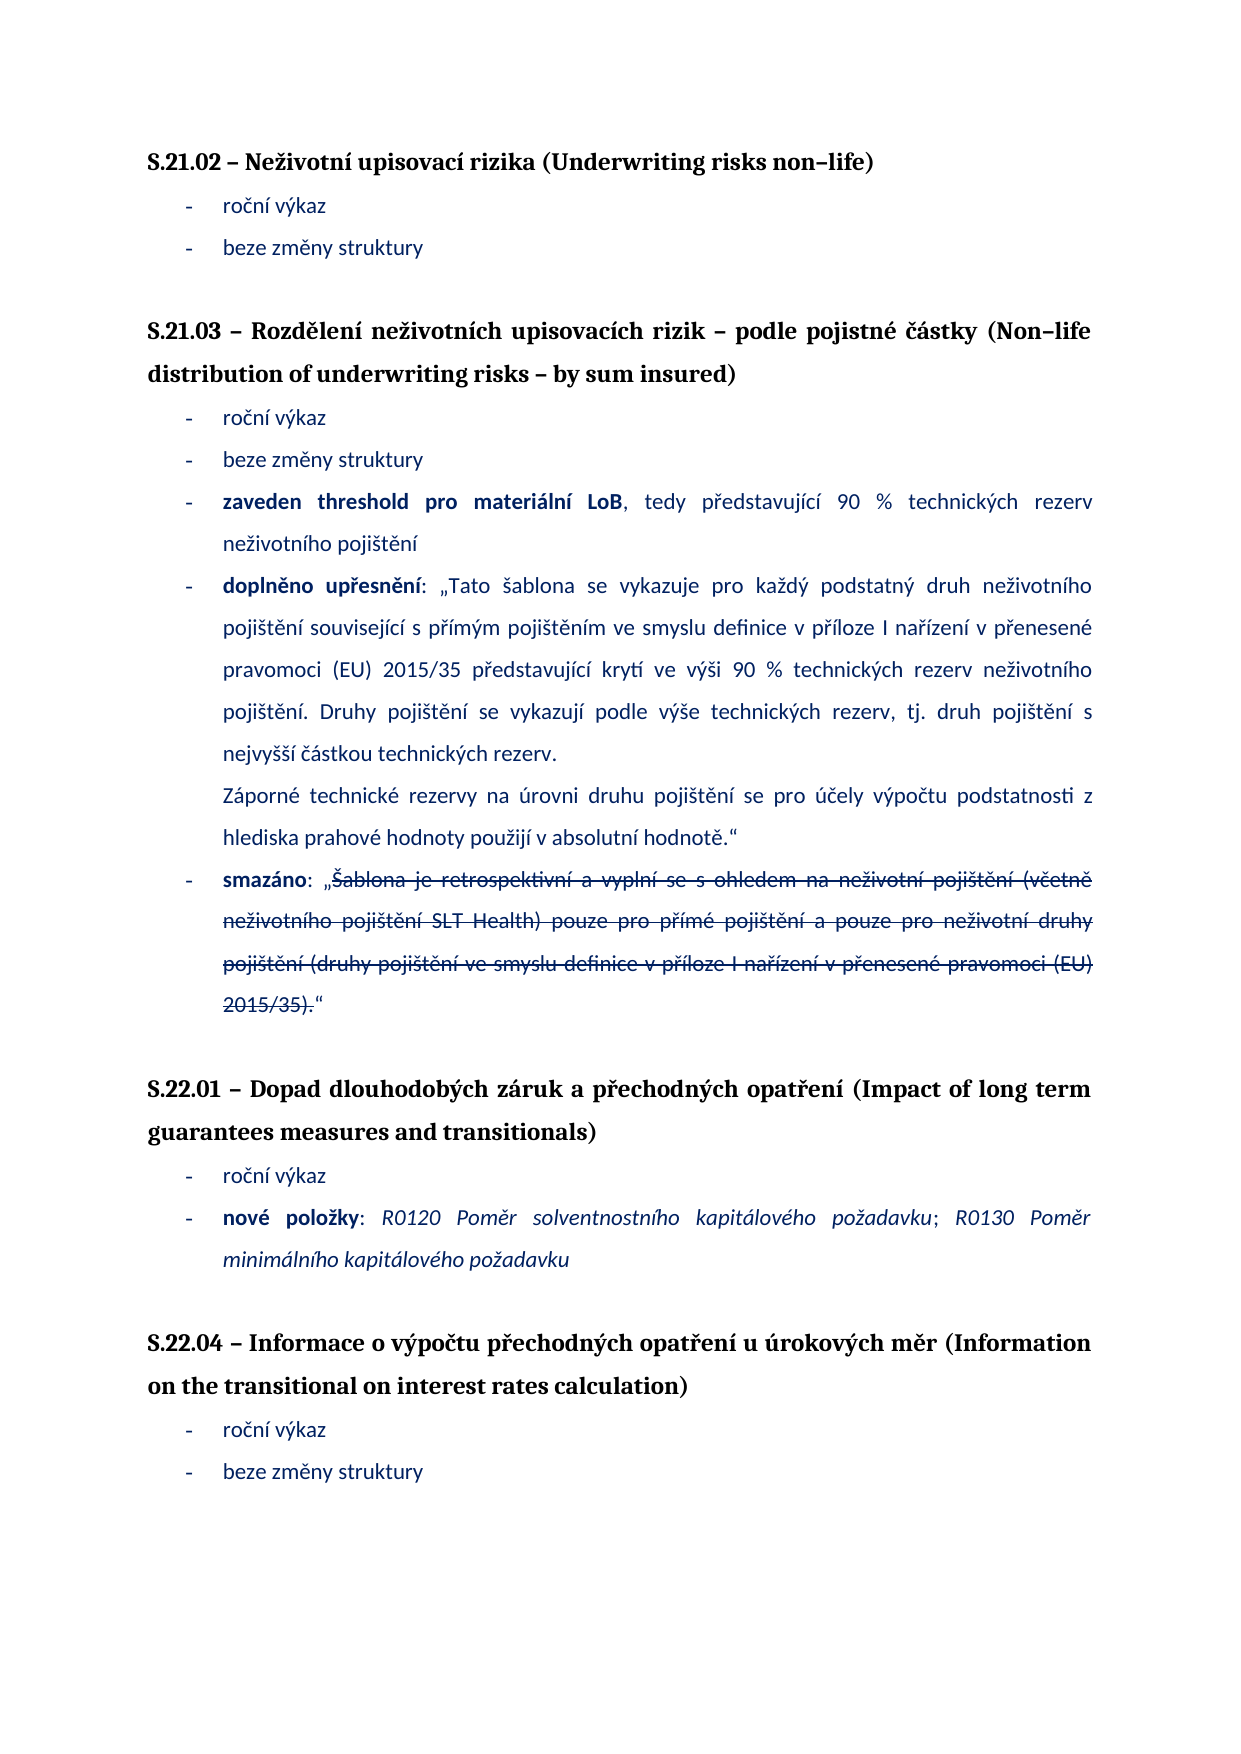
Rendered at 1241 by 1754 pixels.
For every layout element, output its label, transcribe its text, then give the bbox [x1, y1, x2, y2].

list beze změny struktury [185, 445, 1093, 473]
list zaveden threshold pro materiální LoB, tedy představující 90 % technických rezerv neživotního pojištění [185, 487, 1093, 557]
subtitle S.21.03 – Rozdělení neživotních upisovacích rizik – podle pojistné částky (Non–life distribution of underwriting risks – by sum insured) [148, 317, 1093, 388]
list beze změny struktury [185, 233, 1093, 261]
list nové položky: R0120 Poměr solventnostního kapitálového požadavku; R0130 Poměr minimálního kapitálového požadavku [185, 1203, 1093, 1273]
list roční výkaz [185, 191, 1093, 219]
list roční výkaz [185, 1161, 1093, 1189]
list doplněno upřesnění: „Tato šablona se vykazuje pro každý podstatný druh neživotního pojištění související s přímým pojištěním ve smyslu definice v příloze I nařízení v přenesené pravomoci (EU) 2015/35 představující krytí ve výši 90 % technických rezerv neživotního pojištění. Druhy pojištění se vykazují podle výše technických rezerv, tj. druh pojištění s nejvyšší částkou technických rezerv. [185, 571, 1093, 767]
subtitle S.22.04 – Informace o výpočtu přechodných opatření u úrokových měr (Information on the transitional on interest rates calculation) [148, 1329, 1093, 1401]
list roční výkaz [185, 403, 1093, 431]
list beze změny struktury [185, 1457, 1093, 1485]
list Záporné technické rezervy na úrovni druhu pojištění se pro účely výpočtu podstatnosti z hlediska prahové hodnoty použijí v absolutní hodnotě.“ [223, 781, 1093, 851]
list roční výkaz [185, 1415, 1093, 1443]
subtitle S.22.01 – Dopad dlouhodobých záruk a přechodných opatření (Impact of long term guarantees measures and transitionals) [148, 1074, 1093, 1146]
subtitle S.21.02 – Neživotní upisovací rizika (Underwriting risks non–life) [148, 148, 1093, 176]
list smazáno: „Šablona je retrospektivní a vyplní se s ohledem na neživotní pojištění (včetně neživotního pojištění SLT Health) pouze pro přímé pojištění a pouze pro neživotní druhy pojištění (druhy pojištění ve smyslu definice v příloze I nařízení v přenesené pravomoci (EU) 2015/35).“ [185, 865, 1093, 1019]
